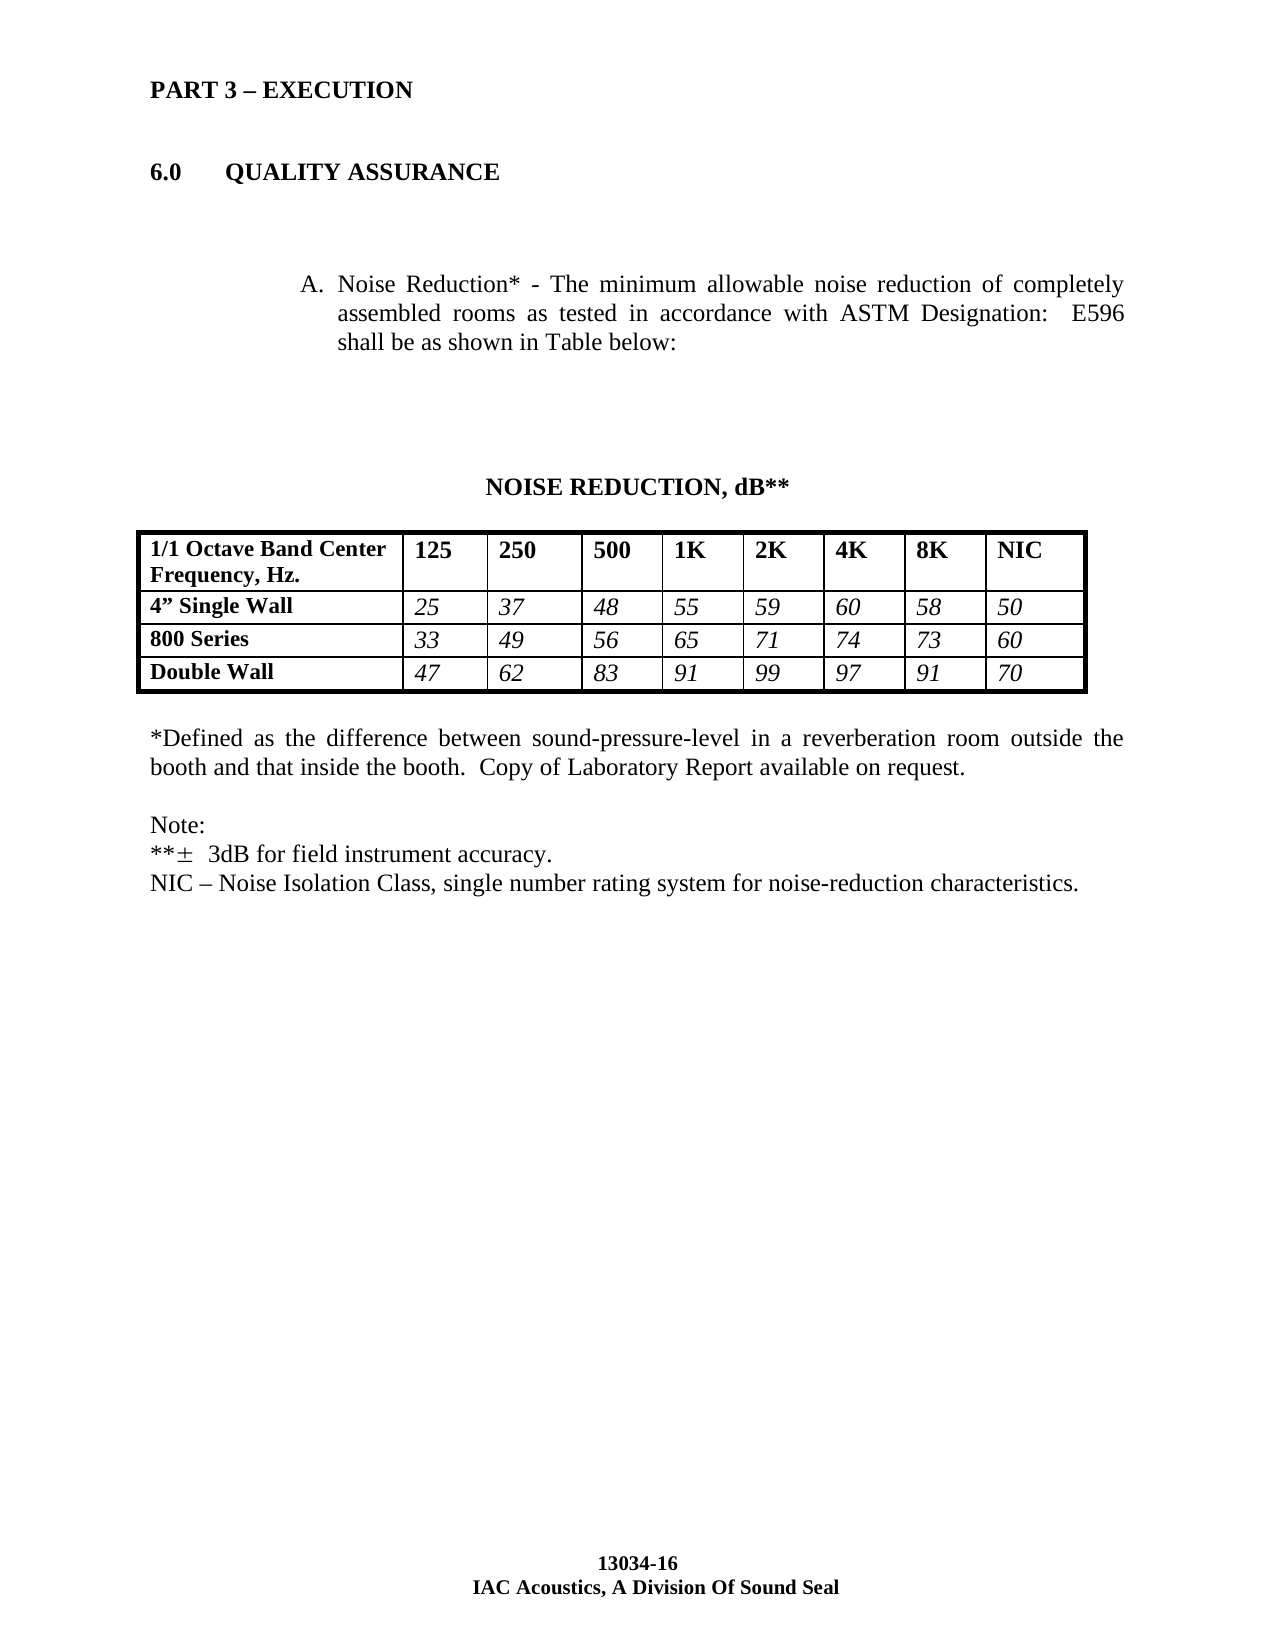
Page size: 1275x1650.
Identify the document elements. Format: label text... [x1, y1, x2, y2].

table_header 8K [906, 535, 985, 590]
table_cell 71 [744, 625, 823, 656]
table_cell 50 [987, 592, 1083, 623]
table_cell 60 [987, 625, 1083, 656]
list Noise Reduction* - The minimum allowable noise reduction of completely assembled rooms as tested in accordance with Designation: E596 shall be as shown in Table below: [300, 268, 1125, 356]
table_header 250 [488, 535, 581, 590]
subtitle NOISE REDUCTION, dB** [150, 472, 1125, 501]
table_cell 83 [583, 658, 662, 689]
table_cell 91 [906, 658, 985, 689]
table_cell 800 Series [141, 625, 402, 656]
table_header 4K [825, 535, 904, 590]
table_cell 55 [663, 592, 743, 623]
subtitle PART 3 – EXECUTION [150, 75, 1125, 104]
text Note: [150, 810, 1125, 839]
table_cell 4” Single Wall [141, 592, 402, 623]
table_cell 65 [663, 625, 743, 656]
text NIC – Noise Isolation Class, single number rating system for noise-reduction characteristics. [150, 868, 1125, 897]
table_cell 97 [825, 658, 904, 689]
table_cell 91 [663, 658, 743, 689]
text ** 3dB for field instrument accuracy. [150, 839, 1125, 868]
table_cell 73 [906, 625, 985, 656]
table_cell 58 [906, 592, 985, 623]
table_cell 99 [744, 658, 823, 689]
table_cell 60 [825, 592, 904, 623]
table_header 500 [583, 535, 662, 590]
table_cell 56 [583, 625, 662, 656]
table_cell 33 [404, 625, 487, 656]
table_header 125 [404, 535, 487, 590]
table_cell 37 [488, 592, 581, 623]
table_cell 49 [488, 625, 581, 656]
table_cell 59 [744, 592, 823, 623]
table_cell 48 [583, 592, 662, 623]
table_header NIC [987, 535, 1083, 590]
text *Defined as the difference between sound-pressure-level in a reverberation room outside the booth and that inside the booth. Copy of Laboratory Report available on request. [150, 723, 1125, 781]
table_header 1K [663, 535, 743, 590]
table_cell 25 [404, 592, 487, 623]
table_header 1/1 Frequency, Hz. [141, 535, 402, 590]
subtitle 6.0 QUALITY ASSURANCE [150, 157, 1125, 186]
table_cell 47 [404, 658, 487, 689]
table_header 2K [744, 535, 823, 590]
table_cell 62 [488, 658, 581, 689]
table_cell 74 [825, 625, 904, 656]
table_cell Double Wall [141, 658, 402, 689]
table_cell 70 [987, 658, 1083, 689]
